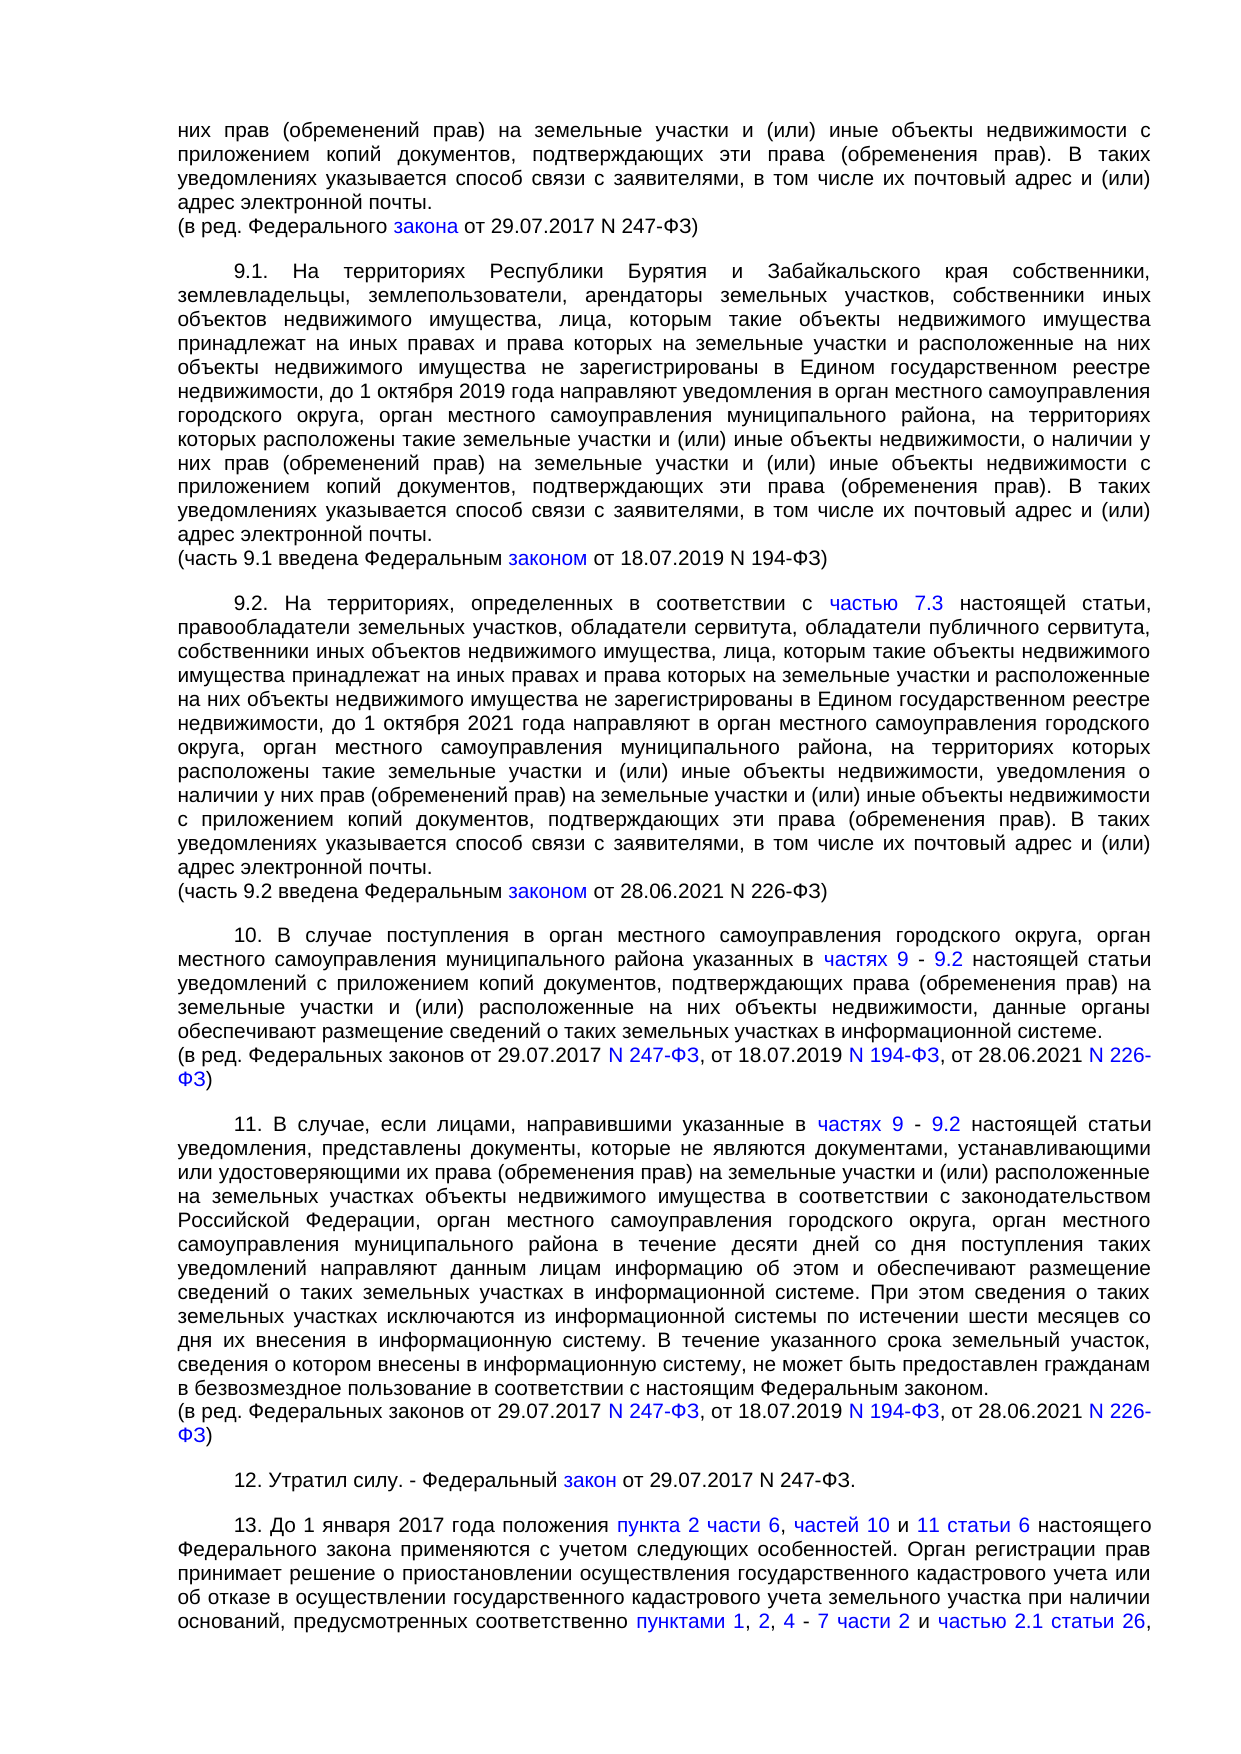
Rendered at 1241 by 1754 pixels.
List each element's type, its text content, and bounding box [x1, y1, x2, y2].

text (в ред. Федеральных законов от 29.07.2017 N 247-ФЗ, от 18.07.2019 N 194-ФЗ, от 28.06.2021 N 226-ФЗ) [177, 1399, 1152, 1447]
text 10. В случае поступления в орган местного самоуправления городского округа, орган местного самоуправления муниципального района указанных в частях 9 - 9.2 настоящей статьи уведомлений с приложением копий документов, подтверждающих права (обременения прав) на земельные участки и (или) расположенные на них объекты недвижимости, данные органы обеспечивают размещение сведений о таких земельных участках в информационной системе. [177, 923, 1152, 1043]
text (часть 9.2 введена Федеральным законом от 28.06.2021 N 226-ФЗ) [177, 878, 1152, 902]
text (часть 9.1 введена Федеральным законом от 18.07.2019 N 194-ФЗ) [177, 546, 1152, 570]
text 9.2. На территориях, определенных в соответствии с частью 7.3 настоящей статьи, правообладатели земельных участков, обладатели сервитута, обладатели публичного сервитута, собственники иных объектов недвижимого имущества, лица, которым такие объекты недвижимого имущества принадлежат на иных правах и права которых на земельные участки и расположенные на них объекты недвижимого имущества не зарегистрированы в Едином государственном реестре недвижимости, до 1 октября 2021 года направляют в орган местного самоуправления городского округа, орган местного самоуправления муниципального района, на территориях которых расположены такие земельные участки и (или) иные объекты недвижимости, уведомления о наличии у них прав (обременений прав) на земельные участки и (или) иные объекты недвижимости с приложением копий документов, подтверждающих эти права (обременения прав). В таких уведомлениях указывается способ связи с заявителями, в том числе их почтовый адрес и (или) адрес электронной почты. [177, 591, 1152, 878]
text 12. Утратил силу. - Федеральный закон от 29.07.2017 N 247-ФЗ. [177, 1468, 1152, 1492]
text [177, 1513, 1152, 1633]
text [177, 118, 1152, 214]
text 11. В случае, если лицами, направившими указанные в частях 9 - 9.2 настоящей статьи уведомления, представлены документы, которые не являются документами, устанавливающими или удостоверяющими их права (обременения прав) на земельные участки и (или) расположенные на земельных участках объекты недвижимого имущества в соответствии с законодательством Российской Федерации, орган местного самоуправления городского округа, орган местного самоуправления муниципального района в течение десяти дней со дня поступления таких уведомлений направляют данным лицам информацию об этом и обеспечивают размещение сведений о таких земельных участках в информационной системе. При этом сведения о таких земельных участках исключаются из информационной системы по истечении шести месяцев со дня их внесения в информационную систему. В течение указанного срока земельный участок, сведения о котором внесены в информационную систему, не может быть предоставлен гражданам в безвозмездное пользование в соответствии с настоящим Федеральным законом. [177, 1112, 1152, 1399]
text (в ред. Федерального закона от 29.07.2017 N 247-ФЗ) [177, 214, 1152, 238]
text (в ред. Федеральных законов от 29.07.2017 N 247-ФЗ, от 18.07.2019 N 194-ФЗ, от 28.06.2021 N 226-ФЗ) [177, 1043, 1152, 1091]
text 9.1. На территориях Республики Бурятия и Забайкальского края собственники, землевладельцы, землепользователи, арендаторы земельных участков, собственники иных объектов недвижимого имущества, лица, которым такие объекты недвижимого имущества принадлежат на иных правах и права которых на земельные участки и расположенные на них объекты недвижимого имущества не зарегистрированы в Едином государственном реестре недвижимости, до 1 октября 2019 года направляют уведомления в орган местного самоуправления городского округа, орган местного самоуправления муниципального района, на территориях которых расположены такие земельные участки и (или) иные объекты недвижимости, о наличии у них прав (обременений прав) на земельные участки и (или) иные объекты недвижимости с приложением копий документов, подтверждающих эти права (обременения прав). В таких уведомлениях указывается способ связи с заявителями, в том числе их почтовый адрес и (или) адрес электронной почты. [177, 259, 1152, 546]
